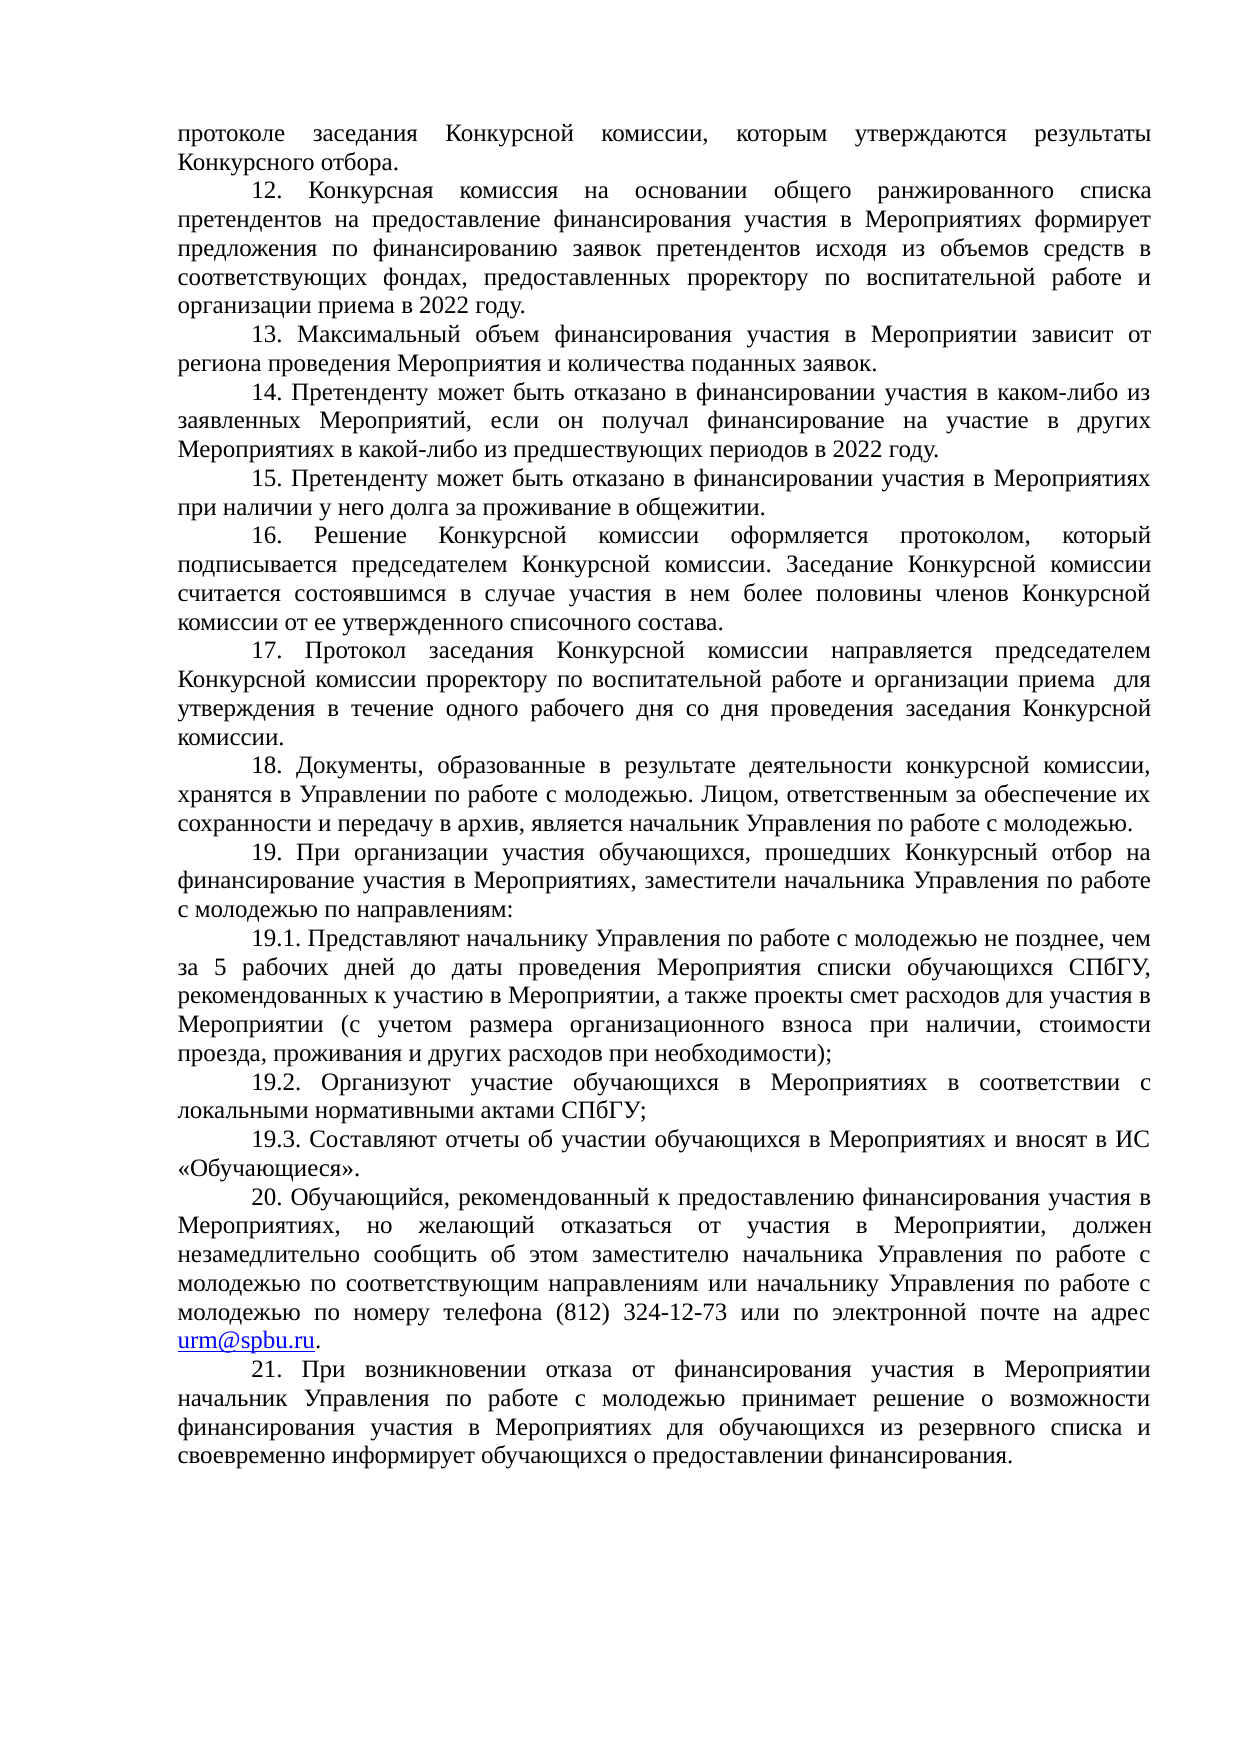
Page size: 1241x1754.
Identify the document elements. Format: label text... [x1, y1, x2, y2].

list 19.3. Составляют отчеты об участии обучающихся в Мероприятиях и вносят в ИС «Обучающиеся». [177, 1124, 1152, 1182]
list 17. Протокол заседания Конкурсной комиссии направляется председателем Конкурсной комиссии проректору по воспитательной работе и организации приема для утверждения в течение одного рабочего дня со дня проведения заседания Конкурсной комиссии. [177, 636, 1152, 751]
list 20. Обучающийся, рекомендованный к предоставлению финансирования участия в Мероприятиях, но желающий отказаться от участия в Мероприятии, должен незамедлительно сообщить об этом заместителю начальника Управления по работе с молодежью по соответствующим направлениям или начальнику Управления по работе с молодежью по номеру телефона (812) 324-12-73 или по электронной почте на адрес urm@spbu.ru. [177, 1182, 1152, 1354]
list 21. При возникновении отказа от финансирования участия в Мероприятии начальник Управления по работе с молодежью принимает решение о возможности финансирования участия в Мероприятиях для обучающихся из резервного списка и своевременно информирует обучающихся о предоставлении финансирования. [177, 1354, 1152, 1469]
list 18. Документы, образованные в результате деятельности конкурсной комиссии, хранятся в Управлении по работе с молодежью. Лицом, ответственным за обеспечение их сохранности и передачу в архив, является начальник Управления по работе с молодежью. [177, 751, 1152, 837]
list 14. Претенденту может быть отказано в финансировании участия в каком-либо из заявленных Мероприятий, если он получал финансирование на участие в других Мероприятиях в какой-либо из предшествующих периодов в 2022 году. [177, 377, 1152, 463]
list 16. Решение Конкурсной комиссии оформляется протоколом, который подписывается председателем Конкурсной комиссии. Заседание Конкурсной комиссии считается состоявшимся в случае участия в нем более половины членов Конкурсной комиссии от ее утвержденного списочного состава. [177, 521, 1152, 636]
list 19.2. Организуют участие обучающихся в Мероприятиях в соответствии с локальными нормативными актами СПбГУ; [177, 1067, 1152, 1124]
list 19.1. Представляют начальнику Управления по работе с молодежью не позднее, чем за 5 рабочих дней до даты проведения Мероприятия списки обучающихся СПбГУ, рекомендованных к участию в Мероприятии, а также проекты смет расходов для участия в Мероприятии (с учетом размера организационного взноса при наличии, стоимости проезда, проживания и других расходов при необходимости); [177, 923, 1152, 1067]
list 12. Конкурсная комиссия на основании общего ранжированного списка претендентов на предоставление финансирования участия в Мероприятиях формирует предложения по финансированию заявок претендентов исходя из объемов средств в соответствующих фондах, предоставленных проректору по воспитательной работе и организации приема в 2022 году. [177, 176, 1152, 319]
list 19. При организации участия обучающихся, прошедших Конкурсный отбор на финансирование участия в Мероприятиях, заместители начальника Управления по работе с молодежью по направлениям: [177, 837, 1152, 923]
list 15. Претенденту может быть отказано в финансировании участия в Мероприятиях при наличии у него долга за проживание в общежитии. [177, 463, 1152, 521]
list 13. Максимальный объем финансирования участия в Мероприятии зависит от региона проведения Мероприятия и количества поданных заявок. [177, 319, 1152, 377]
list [177, 118, 1152, 176]
